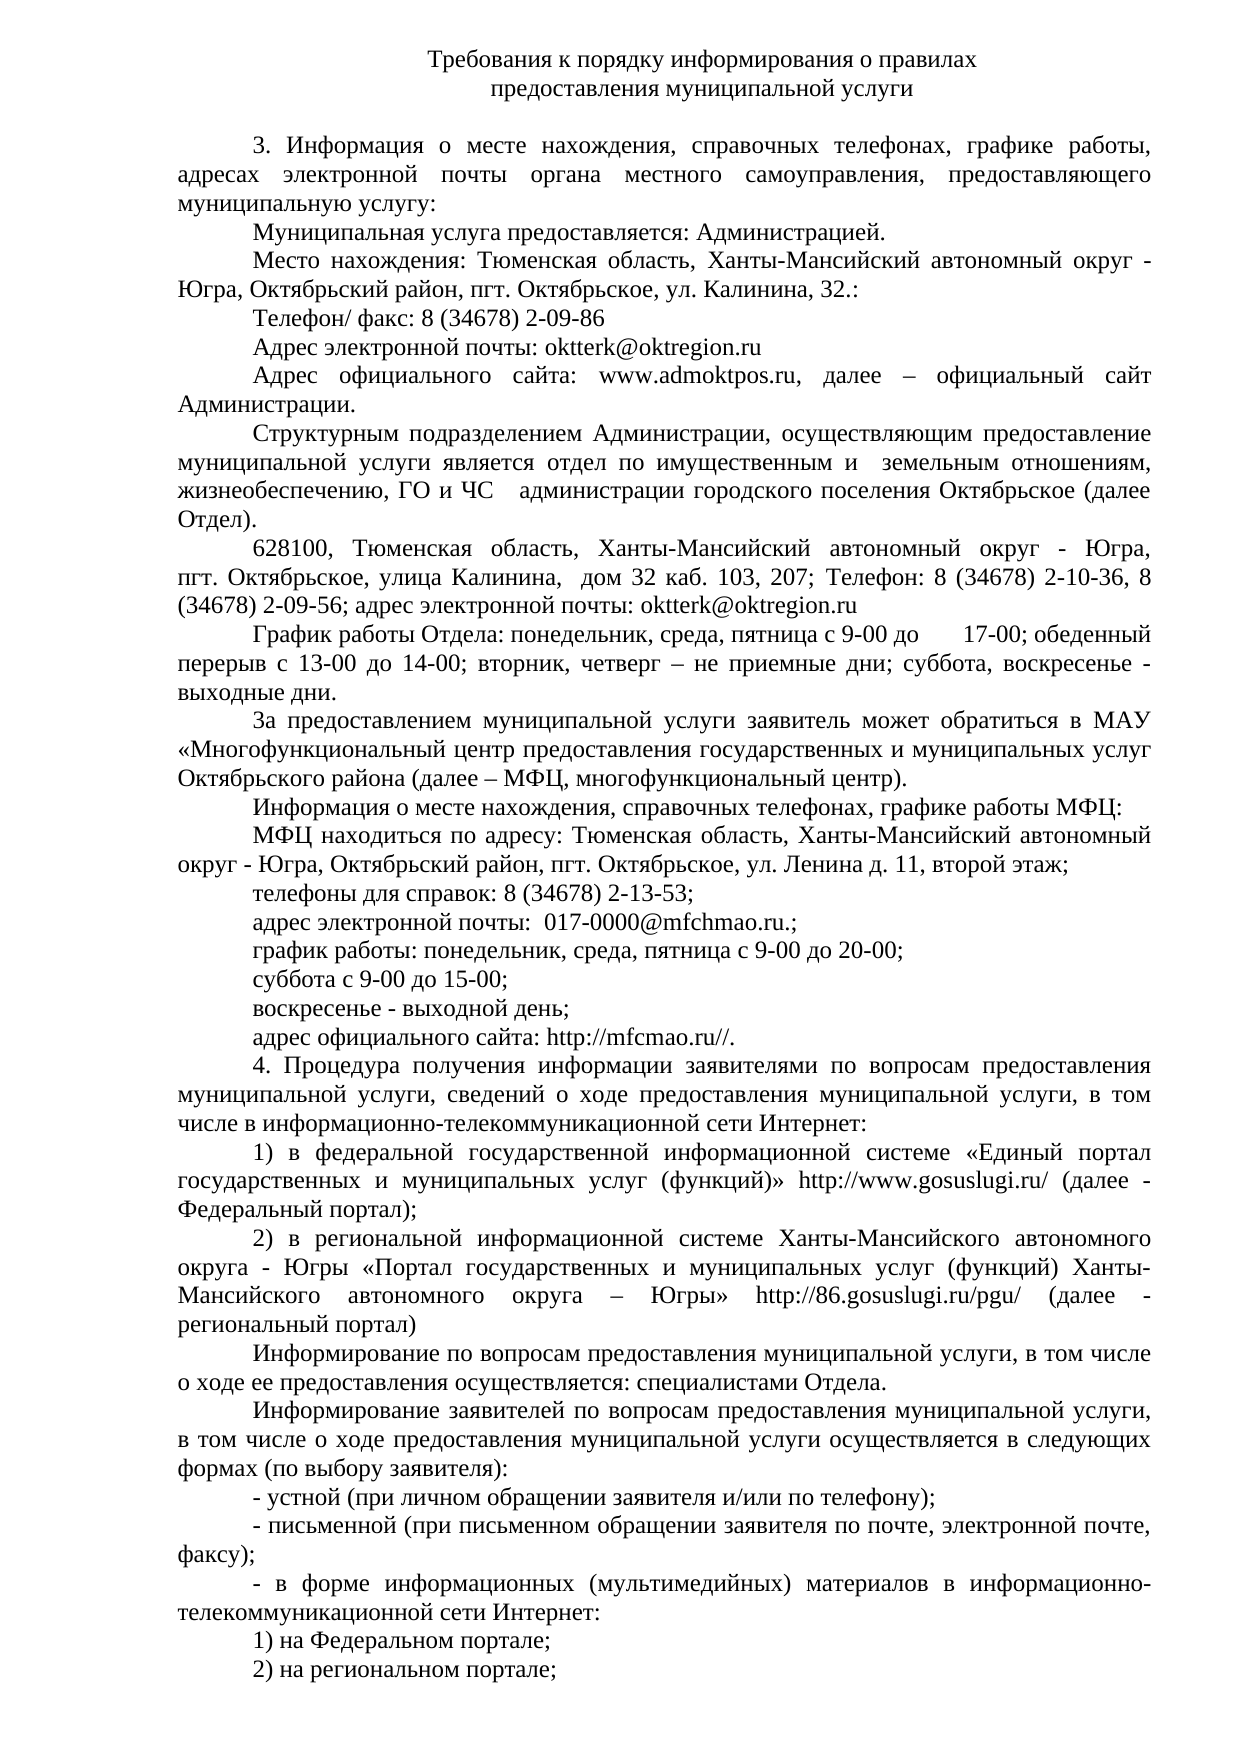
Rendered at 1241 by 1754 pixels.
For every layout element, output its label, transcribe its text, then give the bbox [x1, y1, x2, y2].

text Информация о месте нахождения, справочных телефонах, графике работы МФЦ: [177, 792, 1152, 821]
text 628100, Тюменская область, Ханты-Мансийский автономный округ - Югра, пгт. Октябрьское, улица Калинина, дом 32 каб. 103, 207; Телефон: 8 (34678) 2-10-36, 8 (34678) 2-09-56; адрес электронной почты: oktterk@oktregion.ru [177, 533, 1152, 619]
text 3а предоставлением муниципальной услуги заявитель может обратиться в МАУ «Многофункциональный центр предоставления государственных и муниципальных услуг Октябрьского района (далее – МФЦ, многофункциональный центр). [177, 706, 1152, 792]
text Адрес электронной почты: oktterk@oktregion.ru [177, 332, 1152, 361]
text 4. Процедура получения информации заявителями по вопросам предоставления муниципальной услуги, сведений о ходе предоставления муниципальной услуги, в том числе в информационно-телекоммуникационной сети Интернет: [177, 1051, 1152, 1137]
text адрес электронной почты: 017-0000@mfchmao.ru.; [177, 907, 1152, 936]
text Информирование заявителей по вопросам предоставления муниципальной услуги, в том числе о ходе предоставления муниципальной услуги осуществляется в следующих формах (по выбору заявителя): [177, 1396, 1152, 1482]
text воскресенье - выходной день; [177, 993, 1152, 1022]
text телефоны для справок: 8 (34678) 2-13-53; [177, 878, 1152, 907]
text адрес официального сайта: http://mfcmao.ru//. [177, 1022, 1152, 1051]
text - письменной (при письменном обращении заявителя по почте, электронной почте, факсу); [177, 1511, 1152, 1568]
text Место нахождения: Тюменская область, Ханты-Мансийский автономный округ - Югра, Октябрьский район, пгт. Октябрьское, ул. Калинина, 32.: [177, 246, 1152, 303]
text - устной (при личном обращении заявителя и/или по телефону); [177, 1482, 1152, 1511]
text Адрес официального сайта: www.admoktpos.ru, далее – официальный сайт Администрации. [177, 361, 1152, 418]
text Муниципальная услуга предоставляется: Администрацией. [177, 217, 1152, 246]
text график работы: понедельник, среда, пятница с 9-00 до 20-00; [177, 936, 1152, 964]
text - в форме информационных (мультимедийных) материалов в информационно-телекоммуникационной сети Интернет: [177, 1568, 1152, 1626]
text 3. Информация о месте нахождения, справочных телефонах, графике работы, адресах электронной почты органа местного самоуправления, предоставляющего муниципальную услугу: [177, 131, 1152, 217]
text 2) на региональном портале; [177, 1654, 1152, 1683]
text Телефон/ факс: 8 (34678) 2-09-86 [177, 303, 1152, 332]
text предоставления муниципальной услуги [177, 73, 1152, 102]
text Структурным подразделением Администрации, осуществляющим предоставление муниципальной услуги является отдел по имущественным и земельным отношениям, жизнеобеспечению, ГО и ЧС администрации городского поселения Октябрьское (далее Отдел). [177, 418, 1152, 533]
text 1) на Федеральном портале; [177, 1626, 1152, 1654]
text Информирование по вопросам предоставления муниципальной услуги, в том числе о ходе ее предоставления осуществляется: специалистами Отдела. [177, 1338, 1152, 1396]
text 1) в федеральной государственной информационной системе «Единый портал государственных и муниципальных услуг (функций)» http://www.gosuslugi.ru/ (далее - Федеральный портал); [177, 1137, 1152, 1223]
text 2) в региональной информационной системе Ханты-Мансийского автономного округа - Югры «Портал государственных и муниципальных услуг (функций) Ханты-Мансийского автономного округа – Югры» http://86.gosuslugi.ru/pgu/ (далее - региональный портал) [177, 1223, 1152, 1338]
text График работы Отдела: понедельник, среда, пятница с 9-00 до 17-00; обеденный перерыв с 13-00 до 14-00; вторник, четверг – не приемные дни; суббота, воскресенье - выходные дни. [177, 619, 1152, 706]
text суббота с 9-00 до 15-00; [177, 964, 1152, 993]
text Требования к порядку информирования о правилах [177, 44, 1152, 73]
text МФЦ находиться по адресу: Тюменская область, Ханты-Мансийский автономный округ - Югра, Октябрьский район, пгт. Октябрьское, ул. Ленина д. 11, второй этаж; [177, 821, 1152, 878]
